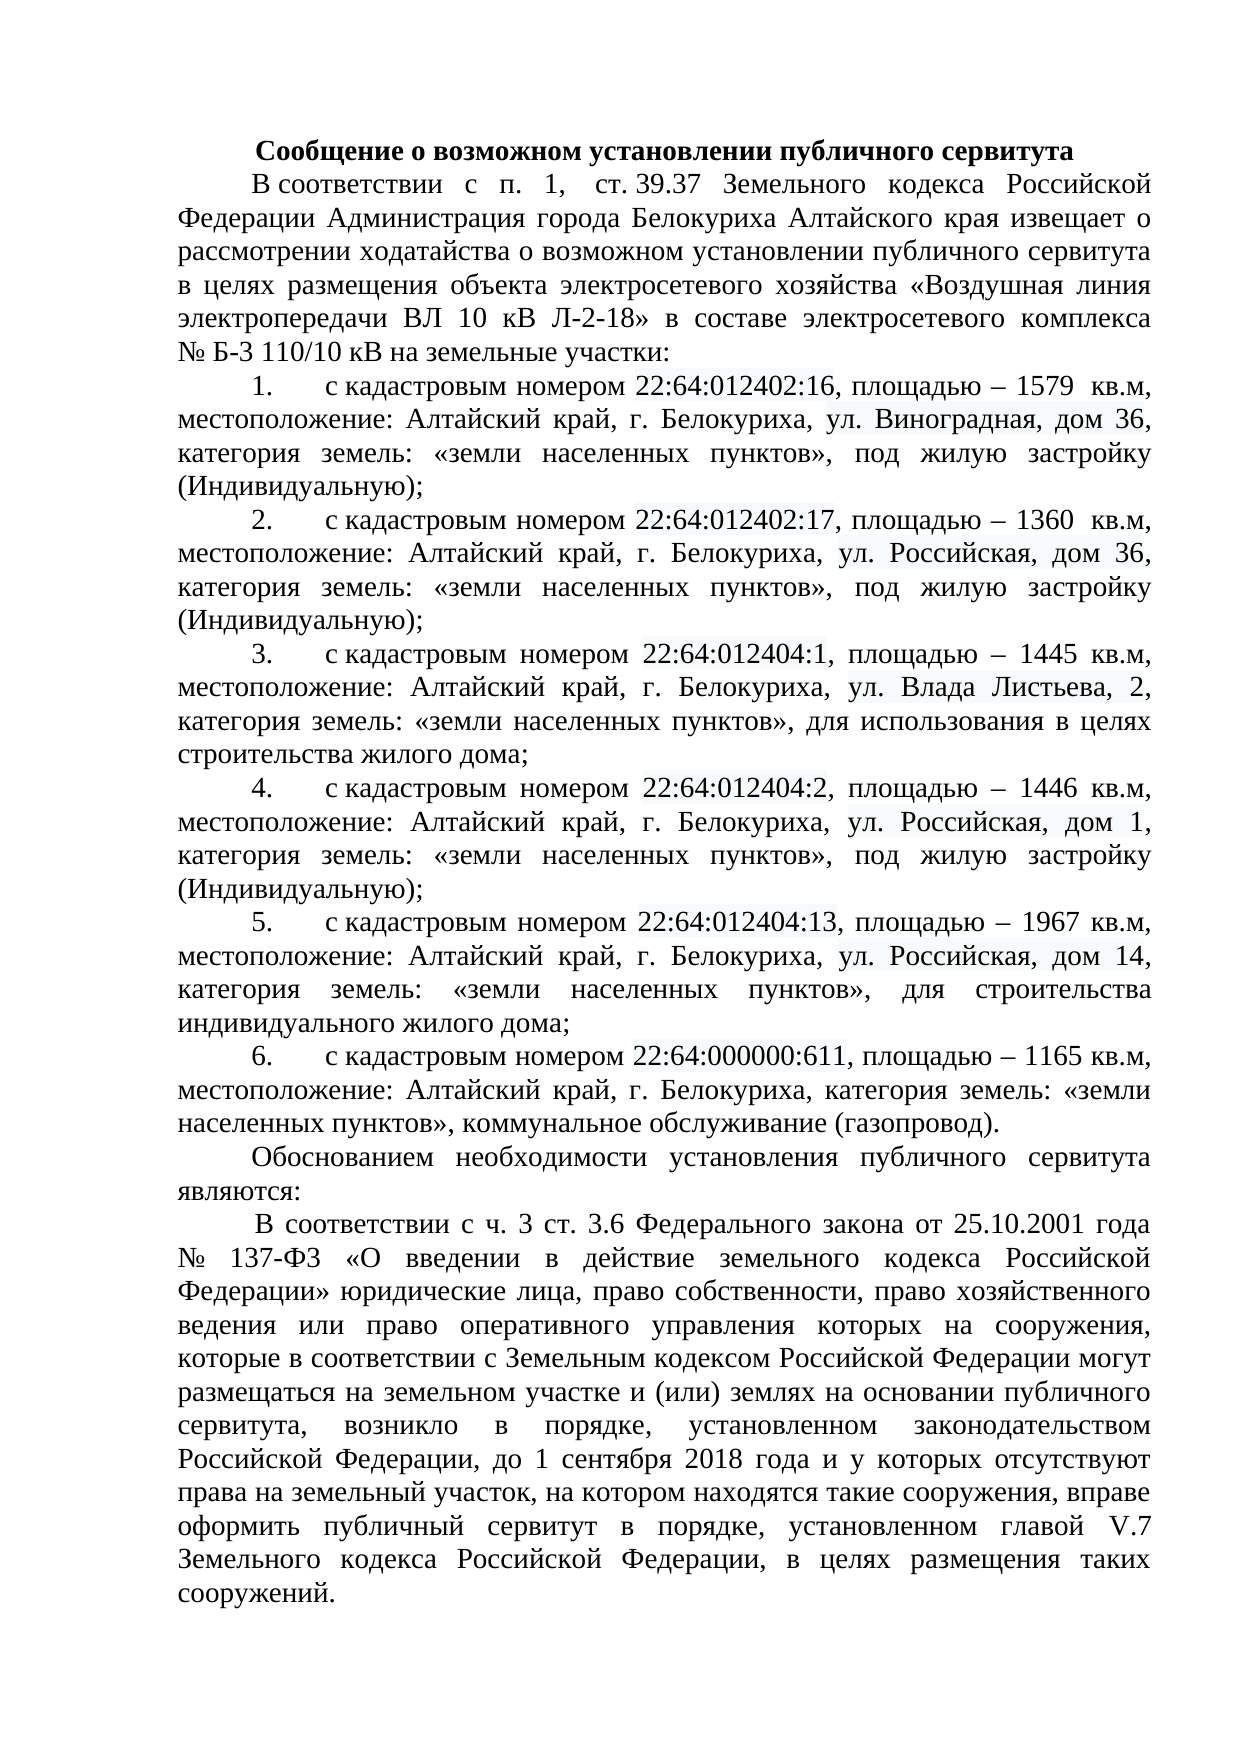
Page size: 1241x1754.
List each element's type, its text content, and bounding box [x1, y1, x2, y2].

text Обоснованием необходимости установления публичного сервитута являются: [177, 1139, 1152, 1206]
list с кадастровым номером 22:64:012404:2, площадью – 1446 кв.м, местоположение: Алтайский край, г. Белокуриха, ул. Российская, дом 1, категория земель: «земли населенных пунктов», под жилую застройку (Индивидуальную); [177, 770, 1152, 904]
list с кадастровым номером 22:64:012404:13, площадью – 1967 кв.м, местоположение: Алтайский край, г. Белокуриха, ул. Российская, дом 14, категория земель: «земли населенных пунктов», для строительства индивидуального жилого дома; [177, 904, 1152, 1038]
list с кадастровым номером 22:64:012402:16, площадью – 1579 кв.м, местоположение: Алтайский край, г. Белокуриха, ул. Виноградная, дом 36, категория земель: «земли населенных пунктов», под жилую застройку (Индивидуальную); [177, 368, 1152, 502]
list с кадастровым номером 22:64:012402:17, площадью – 1360 кв.м, местоположение: Алтайский край, г. Белокуриха, ул. Российская, дом 36, категория земель: «земли населенных пунктов», под жилую застройку (Индивидуальную); [177, 502, 1152, 636]
list с кадастровым номером 22:64:012404:1, площадью – 1445 кв.м, местоположение: Алтайский край, г. Белокуриха, ул. Влада Листьева, 2, категория земель: «земли населенных пунктов», для использования в целях строительства жилого дома; [177, 636, 1152, 770]
text Сообщение о возможном установлении публичного сервитута [177, 133, 1152, 166]
list с кадастровым номером 22:64:000000:611, площадью – 1165 кв.м, местоположение: Алтайский край, г. Белокуриха, категория земель: «земли населенных пунктов», коммунальное обслуживание (газопровод). [177, 1038, 1152, 1139]
text В соответствии с ч. 3 ст. 3.6 Федерального закона от 25.10.2001 года № 137-Ф3 «О введении в действие земельного кодекса Российской Федерации» юридические лица, право собственности, право хозяйственного ведения или право оперативного управления которых на сооружения, которые в соответствии с Земельным кодексом Российской Федерации могут размещаться на земельном участке и (или) землях на основании публичного сервитута, возникло в порядке, установленном законодательством Российской Федерации, до 1 сентября 2018 года и у которых отсутствуют права на земельный участок, на котором находятся такие сооружения, вправе оформить публичный сервитут в порядке, установленном главой V.7 Земельного кодекса Российской Федерации, в целях размещения таких сооружений. [177, 1206, 1152, 1609]
text В соответствии с п. 1, ст. 39.37 Земельного кодекса Российской Федерации Администрация города Белокуриха Алтайского края извещает о рассмотрении ходатайства о возможном установлении публичного сервитута в целях размещения объекта электросетевого хозяйства «Воздушная линия электропередачи ВЛ 10 кВ Л-2-18» в составе электросетевого комплекса № Б-3 110/10 кВ на земельные участки: [177, 166, 1152, 368]
